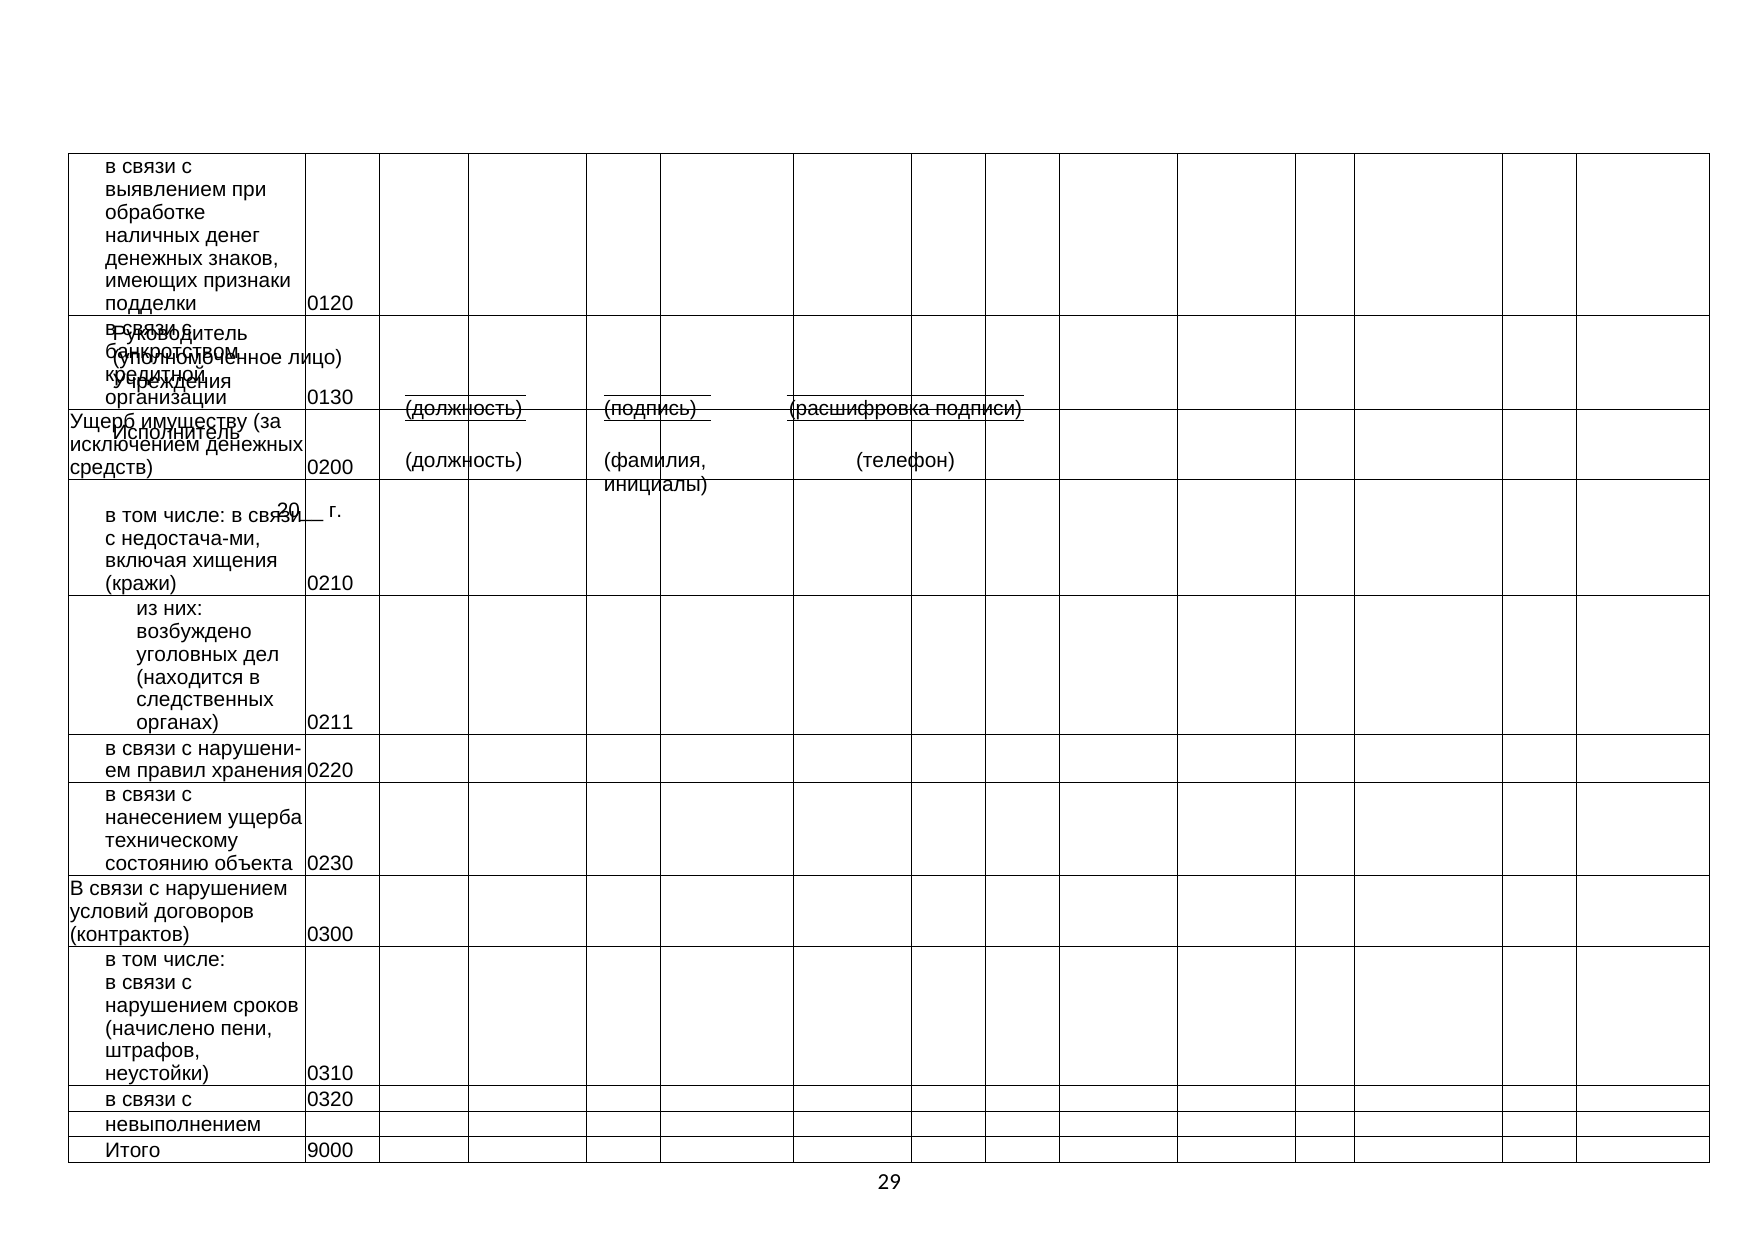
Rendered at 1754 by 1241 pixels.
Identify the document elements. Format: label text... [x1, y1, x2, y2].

table_cell 0300 [306, 876, 379, 946]
table_header [1355, 154, 1502, 315]
table_cell [469, 876, 586, 946]
table_cell из них: возбуждено уголовных дел (находится в следственных органах) [69, 596, 305, 734]
table_cell [1178, 783, 1295, 875]
table_cell [1577, 316, 1709, 408]
table_cell [1503, 596, 1576, 734]
table_cell [794, 421, 911, 479]
table_cell [661, 1112, 793, 1136]
table_cell [661, 947, 793, 1085]
table_cell [1296, 596, 1354, 734]
table_cell [1178, 1086, 1295, 1111]
table_cell [380, 735, 468, 782]
table_cell 9000 [306, 1137, 379, 1162]
table_cell в том числе: в связи с недостача-ми, включая хищения (кражи) [69, 480, 305, 595]
table_cell [912, 735, 985, 782]
table_cell [986, 947, 1059, 1085]
table_cell [794, 735, 911, 782]
table_cell [661, 876, 793, 946]
table_cell [1060, 410, 1177, 479]
table_cell [587, 410, 660, 479]
table_cell 0310 [306, 947, 379, 1085]
table_cell [912, 316, 985, 395]
table_cell 0210 [306, 480, 379, 595]
table_cell [587, 596, 660, 734]
table_cell [380, 316, 468, 408]
table_cell [1178, 876, 1295, 946]
table_cell [1060, 1112, 1177, 1136]
table_cell [794, 316, 911, 395]
table_cell [587, 947, 660, 1085]
table_cell [469, 596, 586, 734]
table_header 0120 [306, 154, 379, 315]
table_cell [1355, 410, 1502, 479]
table_cell [1503, 1137, 1576, 1162]
table_cell [794, 947, 911, 1085]
table_cell [1577, 1112, 1709, 1136]
table_cell [587, 1086, 660, 1111]
table_cell [587, 480, 660, 595]
table_cell [661, 410, 793, 479]
table_cell [587, 316, 660, 408]
table_cell 0320 [306, 1086, 379, 1111]
table_cell 0130 [306, 316, 379, 408]
table_cell [1296, 316, 1354, 408]
table_cell [1060, 1137, 1177, 1162]
table_cell [1296, 1112, 1354, 1136]
table_cell [986, 596, 1059, 734]
table_cell [469, 783, 586, 875]
table_cell [794, 396, 911, 408]
table_cell [1503, 947, 1576, 1085]
table_cell [380, 480, 468, 595]
table_cell [1355, 947, 1502, 1085]
table_cell [661, 316, 793, 408]
table_cell [587, 876, 660, 946]
table_cell Ущерб имуществу (за исключением денежных средств) [69, 410, 305, 479]
table_cell [469, 1137, 586, 1162]
table_header [661, 154, 793, 315]
table_cell [1060, 876, 1177, 946]
table_cell [1355, 876, 1502, 946]
table_cell [1178, 480, 1295, 595]
table_cell [380, 1112, 468, 1136]
table_cell [1577, 947, 1709, 1085]
table_cell в том числе: в связи с нарушением сроков (начислено пени, штрафов, неустойки) [69, 947, 305, 1085]
table_cell [986, 1086, 1059, 1111]
table_cell [469, 410, 586, 479]
table_header [587, 154, 660, 315]
table_cell [794, 1086, 911, 1111]
table_cell [986, 1112, 1059, 1136]
table_cell невыполнением условий о возврате предоплаты (аванса) [69, 1112, 305, 1136]
table_cell [469, 1086, 586, 1111]
table_cell [912, 876, 985, 946]
table_cell [912, 421, 985, 479]
table_cell [1355, 1112, 1502, 1136]
table_cell [1296, 480, 1354, 595]
table_header [1060, 154, 1177, 315]
table_cell [1060, 316, 1177, 408]
table_cell [1060, 735, 1177, 782]
table_cell [912, 947, 985, 1085]
table_cell [1355, 1086, 1502, 1111]
table_header [1296, 154, 1354, 315]
table_cell [794, 1137, 911, 1162]
table_cell [1296, 876, 1354, 946]
table_cell 0230 [306, 783, 379, 875]
table_cell в связи с [69, 1086, 305, 1111]
table_cell [1355, 596, 1502, 734]
table_cell [380, 596, 468, 734]
table_cell [1577, 596, 1709, 734]
table_cell [986, 316, 1059, 408]
table_cell [661, 480, 793, 595]
table_cell [1178, 316, 1295, 408]
table_cell [306, 1112, 379, 1136]
table_cell [1577, 783, 1709, 875]
table_cell [469, 1112, 586, 1136]
table_cell [794, 410, 911, 420]
table_header [1503, 154, 1576, 315]
table_cell [1503, 876, 1576, 946]
table_cell [587, 783, 660, 875]
table_cell в связи с нарушением правил хранения [69, 735, 305, 782]
table_cell [1178, 1137, 1295, 1162]
table_cell [912, 410, 985, 420]
table_header [469, 154, 586, 315]
table_cell [1060, 783, 1177, 875]
table_cell [587, 735, 660, 782]
table_cell [1296, 1137, 1354, 1162]
table_cell [661, 1086, 793, 1111]
table_cell [1503, 410, 1576, 479]
table_cell [1577, 876, 1709, 946]
table_cell [794, 480, 911, 595]
table_cell [912, 396, 985, 408]
table_cell [1060, 947, 1177, 1085]
table_cell [469, 316, 586, 408]
table_cell [986, 876, 1059, 946]
table_cell В связи с нарушением условий договоров (контрактов) [69, 876, 305, 946]
table_cell [1296, 1086, 1354, 1111]
table_cell [1355, 1137, 1502, 1162]
table_cell [1296, 735, 1354, 782]
table_cell [469, 735, 586, 782]
table_cell [986, 735, 1059, 782]
table_cell [912, 1137, 985, 1162]
table_cell [986, 410, 1059, 479]
table_cell 0211 [306, 596, 379, 734]
table_cell [1355, 480, 1502, 595]
table_cell [794, 876, 911, 946]
table_cell [380, 410, 468, 479]
table_cell [469, 947, 586, 1085]
table_cell [1178, 596, 1295, 734]
table_cell [1060, 596, 1177, 734]
table_cell [1178, 410, 1295, 479]
table_cell [1503, 783, 1576, 875]
table_cell [1503, 735, 1576, 782]
table_header [380, 154, 468, 315]
table_cell [380, 1086, 468, 1111]
table_cell [1577, 1137, 1709, 1162]
table_cell [661, 783, 793, 875]
table_header [912, 154, 985, 315]
table_cell [794, 596, 911, 734]
table_cell [1178, 947, 1295, 1085]
table_cell [1503, 316, 1576, 408]
table_cell [587, 1112, 660, 1136]
table_cell [1355, 735, 1502, 782]
table_cell в связи с нанесением ущерба техническому состоянию объекта [69, 783, 305, 875]
table_cell [986, 783, 1059, 875]
table_cell 0200 [306, 410, 379, 479]
table_cell [661, 735, 793, 782]
table_cell [661, 596, 793, 734]
table_cell [912, 1112, 985, 1136]
table_cell [1296, 947, 1354, 1085]
table_cell [661, 1137, 793, 1162]
table_cell [380, 1137, 468, 1162]
table_cell 0220 [306, 735, 379, 782]
table_header [1178, 154, 1295, 315]
table_cell [1577, 735, 1709, 782]
table_cell Итого [69, 1137, 305, 1162]
table_cell [1296, 410, 1354, 479]
table_cell [912, 1086, 985, 1111]
table_cell [469, 480, 586, 595]
table_cell [1503, 480, 1576, 595]
table_cell [794, 783, 911, 875]
table_cell [912, 480, 985, 595]
table_cell [912, 596, 985, 734]
table_cell [1355, 316, 1502, 408]
table_cell [1060, 1086, 1177, 1111]
table_cell [380, 947, 468, 1085]
table_header [1577, 154, 1709, 315]
table_cell [1296, 783, 1354, 875]
table_cell [1577, 410, 1709, 479]
table_cell [1355, 783, 1502, 875]
table_cell [380, 783, 468, 875]
table_cell [986, 1137, 1059, 1162]
table_header в связи с выявлением при обработке наличных денег денежных знаков, имеющих признаки подделки [69, 154, 305, 315]
table_header [986, 154, 1059, 315]
table_cell [1577, 480, 1709, 595]
table_cell [794, 1112, 911, 1136]
table_cell [912, 783, 985, 875]
table_cell [1577, 1086, 1709, 1111]
table_header [794, 154, 911, 315]
table_cell [1178, 735, 1295, 782]
table_cell [587, 1137, 660, 1162]
table_cell [380, 876, 468, 946]
table_cell [1503, 1112, 1576, 1136]
table_cell [1178, 1112, 1295, 1136]
table_cell [1503, 1086, 1576, 1111]
table_cell в связи с банкротством кредитной организации [69, 316, 305, 408]
table_cell [986, 480, 1059, 595]
table_cell [1060, 480, 1177, 595]
